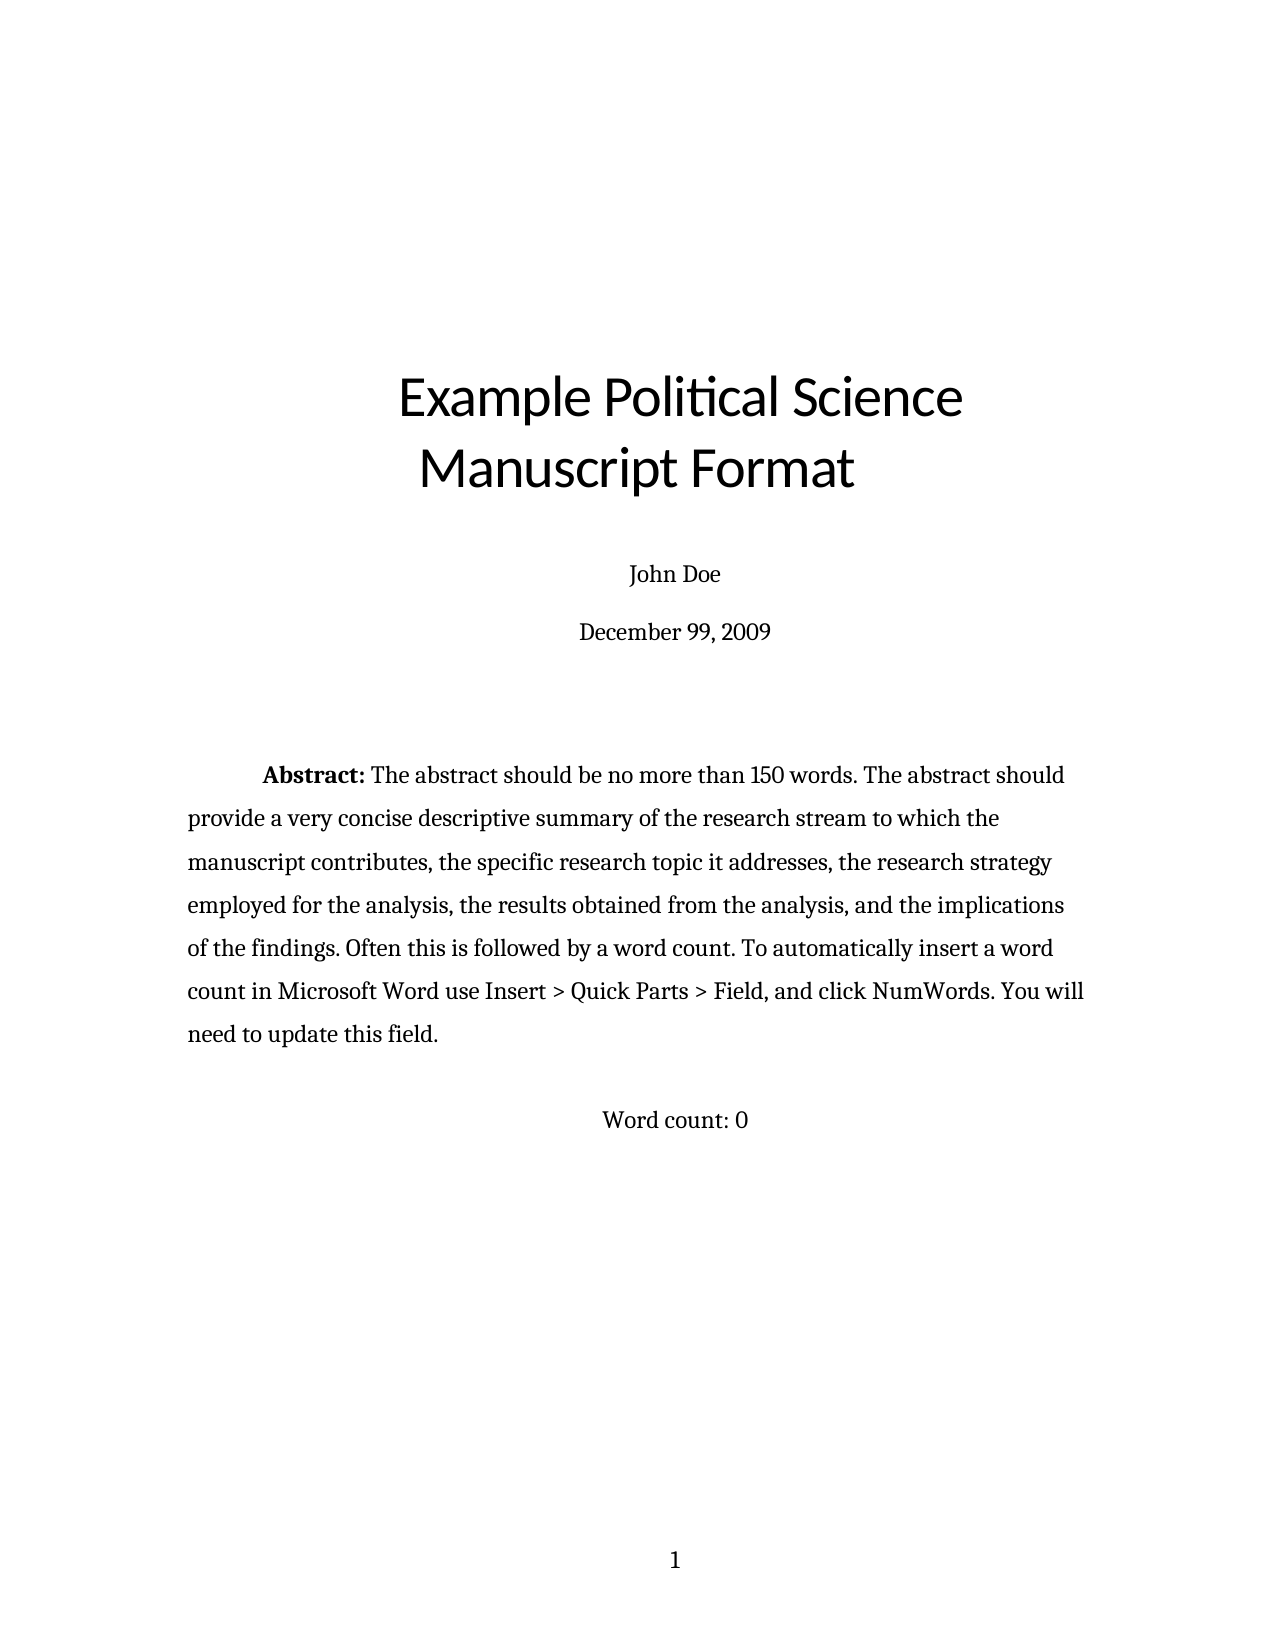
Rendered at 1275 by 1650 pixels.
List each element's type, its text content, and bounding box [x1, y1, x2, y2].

text Abstract: The abstract should be no more than 150 words. The abstract should provide a very concise descriptive summary of the research stream to which the manuscript contributes, the specific research topic it addresses, the research strategy employed for the analysis, the results obtained from the analysis, and the implications of the findings. Often this is followed by a word count. To automatically insert a word count in Microsoft Word use Insert > Quick Parts > Field, and click NumWords. You will need to update this field. [187, 761, 1087, 1049]
title December 99, 2009 [187, 617, 1087, 646]
text Word count: [187, 1106, 1087, 1135]
title John Doe [187, 560, 1087, 589]
title Example Political Science Manuscript Format [187, 360, 1087, 502]
